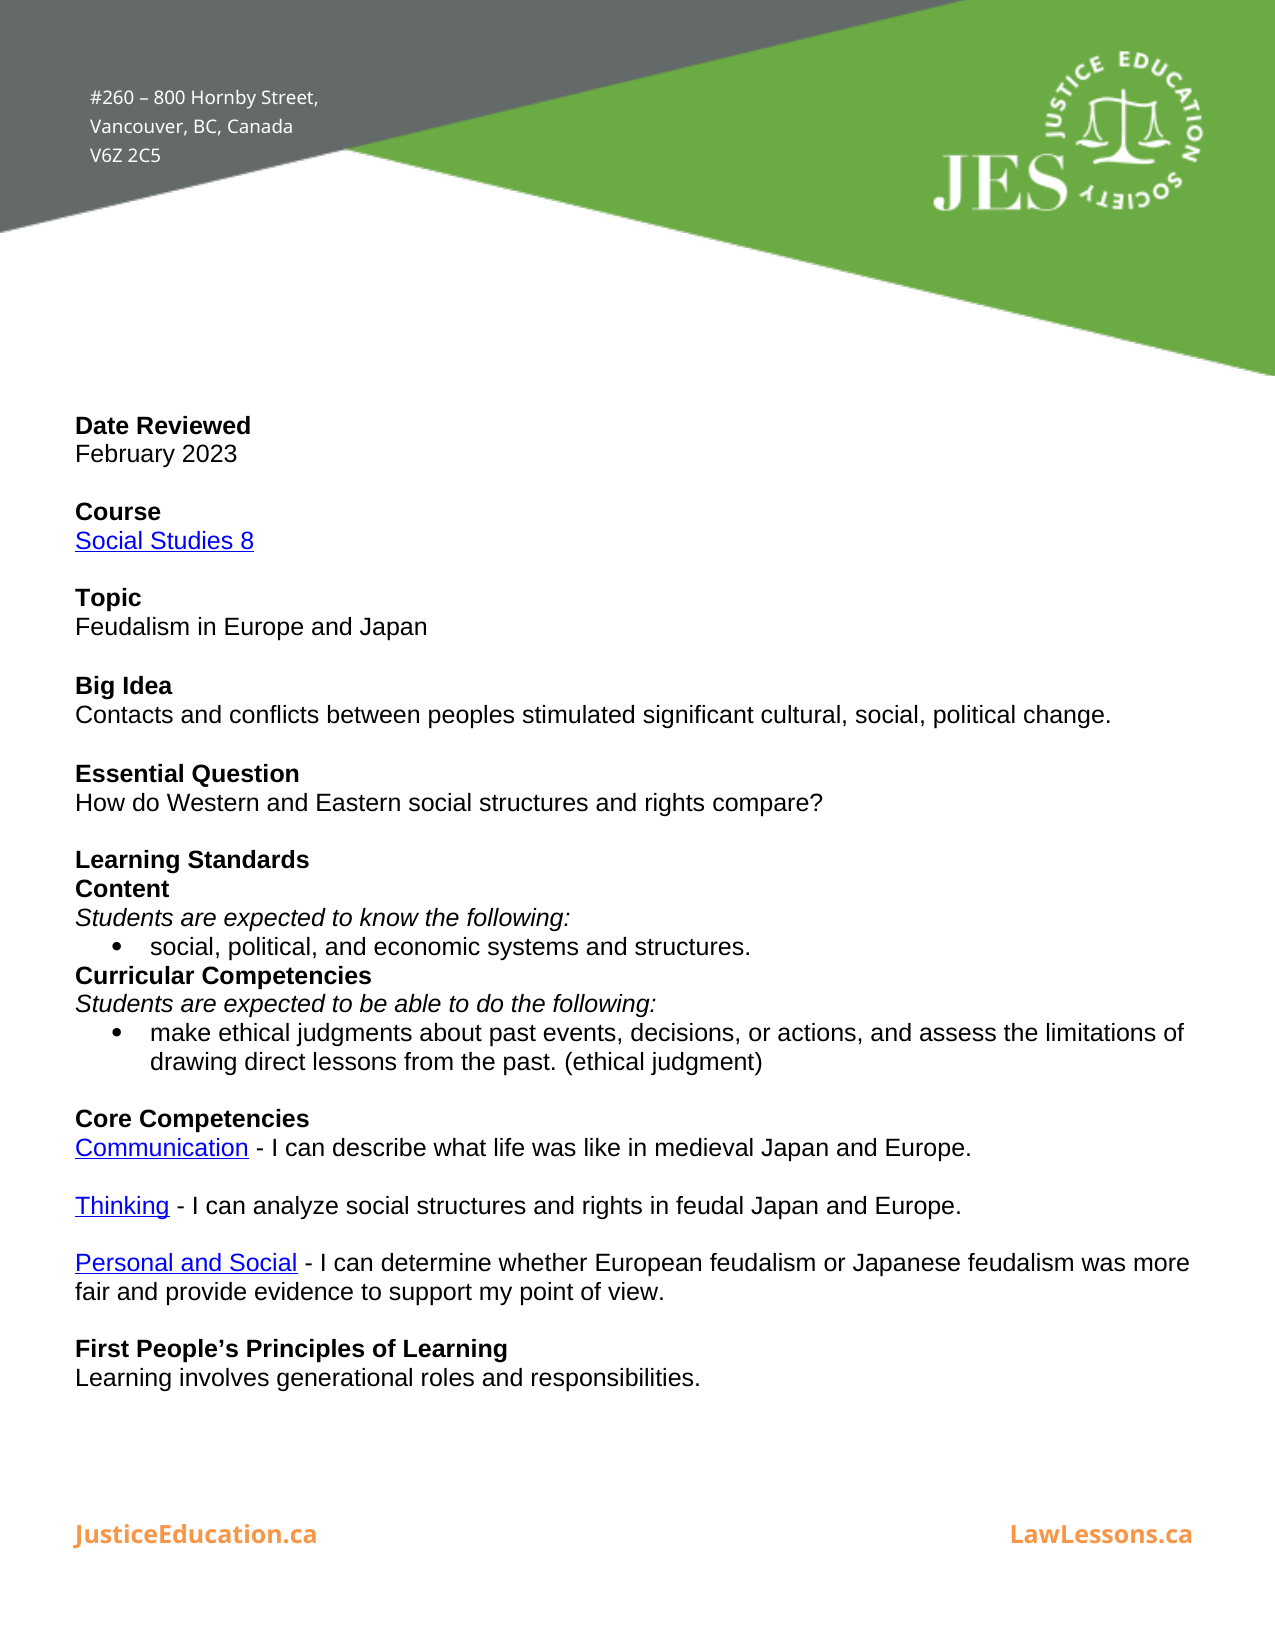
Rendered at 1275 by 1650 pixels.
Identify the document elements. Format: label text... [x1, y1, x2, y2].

text Contacts and conflicts between peoples stimulated significant cultural, social, political change. [75, 700, 1200, 729]
list make ethical judgments about past events, decisions, or actions, and assess the limitations of drawing direct lessons from the past. (ethical judgment) [112, 1018, 1200, 1076]
text How do Western and Eastern social structures and rights compare? [75, 788, 1200, 817]
text Topic [75, 583, 1200, 612]
text Curricular Competencies [75, 961, 1200, 989]
text Content [75, 874, 1200, 903]
text Students are expected to know the following: [75, 903, 1200, 932]
list social, political, and economic systems and structures. [112, 932, 1200, 961]
text Core Competencies [75, 1104, 1200, 1133]
text Social Studies 8 [75, 526, 1200, 554]
text First People’s Principles of Learning [75, 1334, 1200, 1363]
text Date Reviewed [75, 411, 1200, 439]
text Essential Question [75, 759, 1200, 788]
text Course [75, 497, 1200, 526]
text Thinking - I can analyze social structures and rights in feudal Japan and Europe. [75, 1191, 1200, 1219]
text Personal and Social - I can determine whether European feudalism or Japanese feudalism was more fair and provide evidence to support my point of view. [75, 1248, 1200, 1306]
text Learning Standards [75, 846, 1200, 874]
text February 2023 [75, 439, 1200, 468]
text Learning involves generational roles and responsibilities. [75, 1363, 1200, 1392]
text Big Idea [75, 671, 1200, 700]
text Feudalism in Europe and Japan [75, 612, 1200, 641]
text Communication - I can describe what life was like in medieval Japan and Europe. [75, 1133, 1200, 1162]
text Students are expected to be able to do the following: [75, 989, 1200, 1018]
